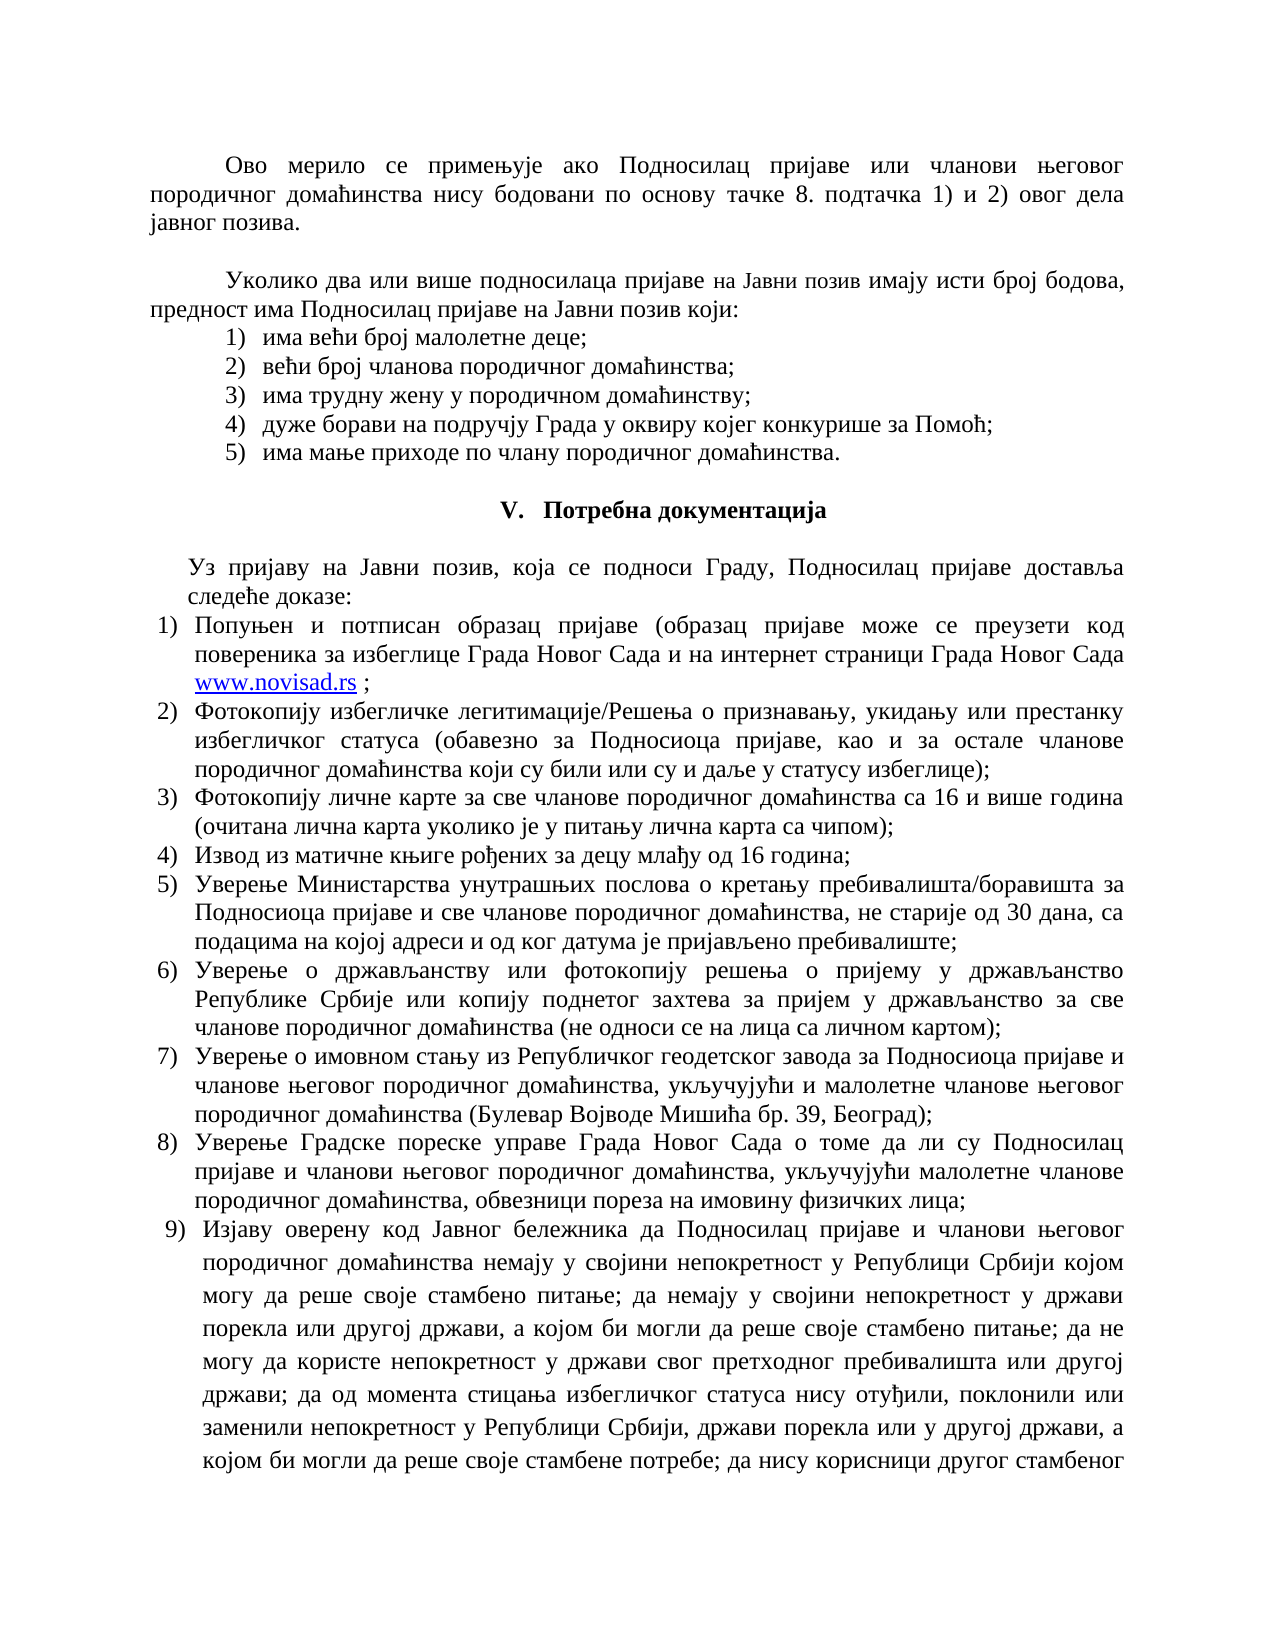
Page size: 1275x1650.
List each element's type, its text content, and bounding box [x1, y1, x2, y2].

list има већи број малолетне деце; [225, 322, 1125, 351]
text Уколико два или више подносилаца пријаве на Јавни позив имају исти број бодова, предност има Подносилац пријаве на Јавни позив који: [150, 265, 1125, 322]
list има трудну жену у породичном домаћинству; [225, 380, 1125, 409]
list Уверење о имовном стању из Републичког геодетског завода за Подносиоца пријаве и чланове његовог породичног домаћинства, укључујући и малолетне чланове његовог породичног домаћинства (Булевар Војводе Мишића бр. 39, Београд); [157, 1041, 1125, 1127]
text V. Потребна документација [150, 495, 1125, 524]
list Фотокопију избегличке легитимације/Решења о признавању, укидању или престанку избегличког статуса (обавезно за Подносиоца пријаве, као и за остале чланове породичног домаћинства који су били или су и даље у статусу избеглице); [157, 696, 1125, 782]
list Уверење Министарства унутрашњих послова о кретању пребивалишта/боравишта за Подносиоца пријаве и све чланове породичног домаћинства, не старије од 30 дана, са подацима на којој адреси и од ког датума је пријављено пребивалиште; [157, 869, 1125, 955]
list Извод из матичне књиге рођених за децу млађу од 16 година; [157, 840, 1125, 869]
list Попуњен и потписан образац пријаве (образац пријаве може се преузети код повереника за избеглице Града Новог Сада и на интернет страници Града Новог Сада www.novisad.rs ; [157, 610, 1125, 696]
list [165, 1214, 1125, 1474]
text Уз пријаву на Јавни позив, која се подноси Граду, Подносилац пријаве доставља следеће доказе: [187, 552, 1125, 610]
list има мање приходе по члану породичног домаћинства. [225, 437, 1125, 466]
text Ово мерило се примењује ако Подносилац пријаве или чланови његовог породичног домаћинства нису бодовани по основу тачке 8. подтачка 1) и 2) овог дела јавног позива. [150, 150, 1125, 236]
list Уверење Градске пореске управе Града Новог Сада о томе да ли су Подносилац пријаве и чланови његовог породичног домаћинства, укључујући малолетне чланове породичног домаћинства, обвезници пореза на имовину физичких лица; [157, 1127, 1125, 1214]
list већи број чланова породичног домаћинства; [225, 351, 1125, 380]
list дуже борави на подручју Града у оквиру којег конкурише за Помоћ; [225, 409, 1125, 437]
list Фотокопију личне карте за све чланове породичног домаћинства са 16 и више година (очитана лична карта уколико је у питању лична карта са чипом); [157, 782, 1125, 840]
list Уверење о држављанству или фотокопију решења о пријему у држављанство Републике Србије или копију поднетог захтева за пријем у држављанство за све чланове породичног домаћинства (не односи се на лица са личном картом); [157, 955, 1125, 1041]
